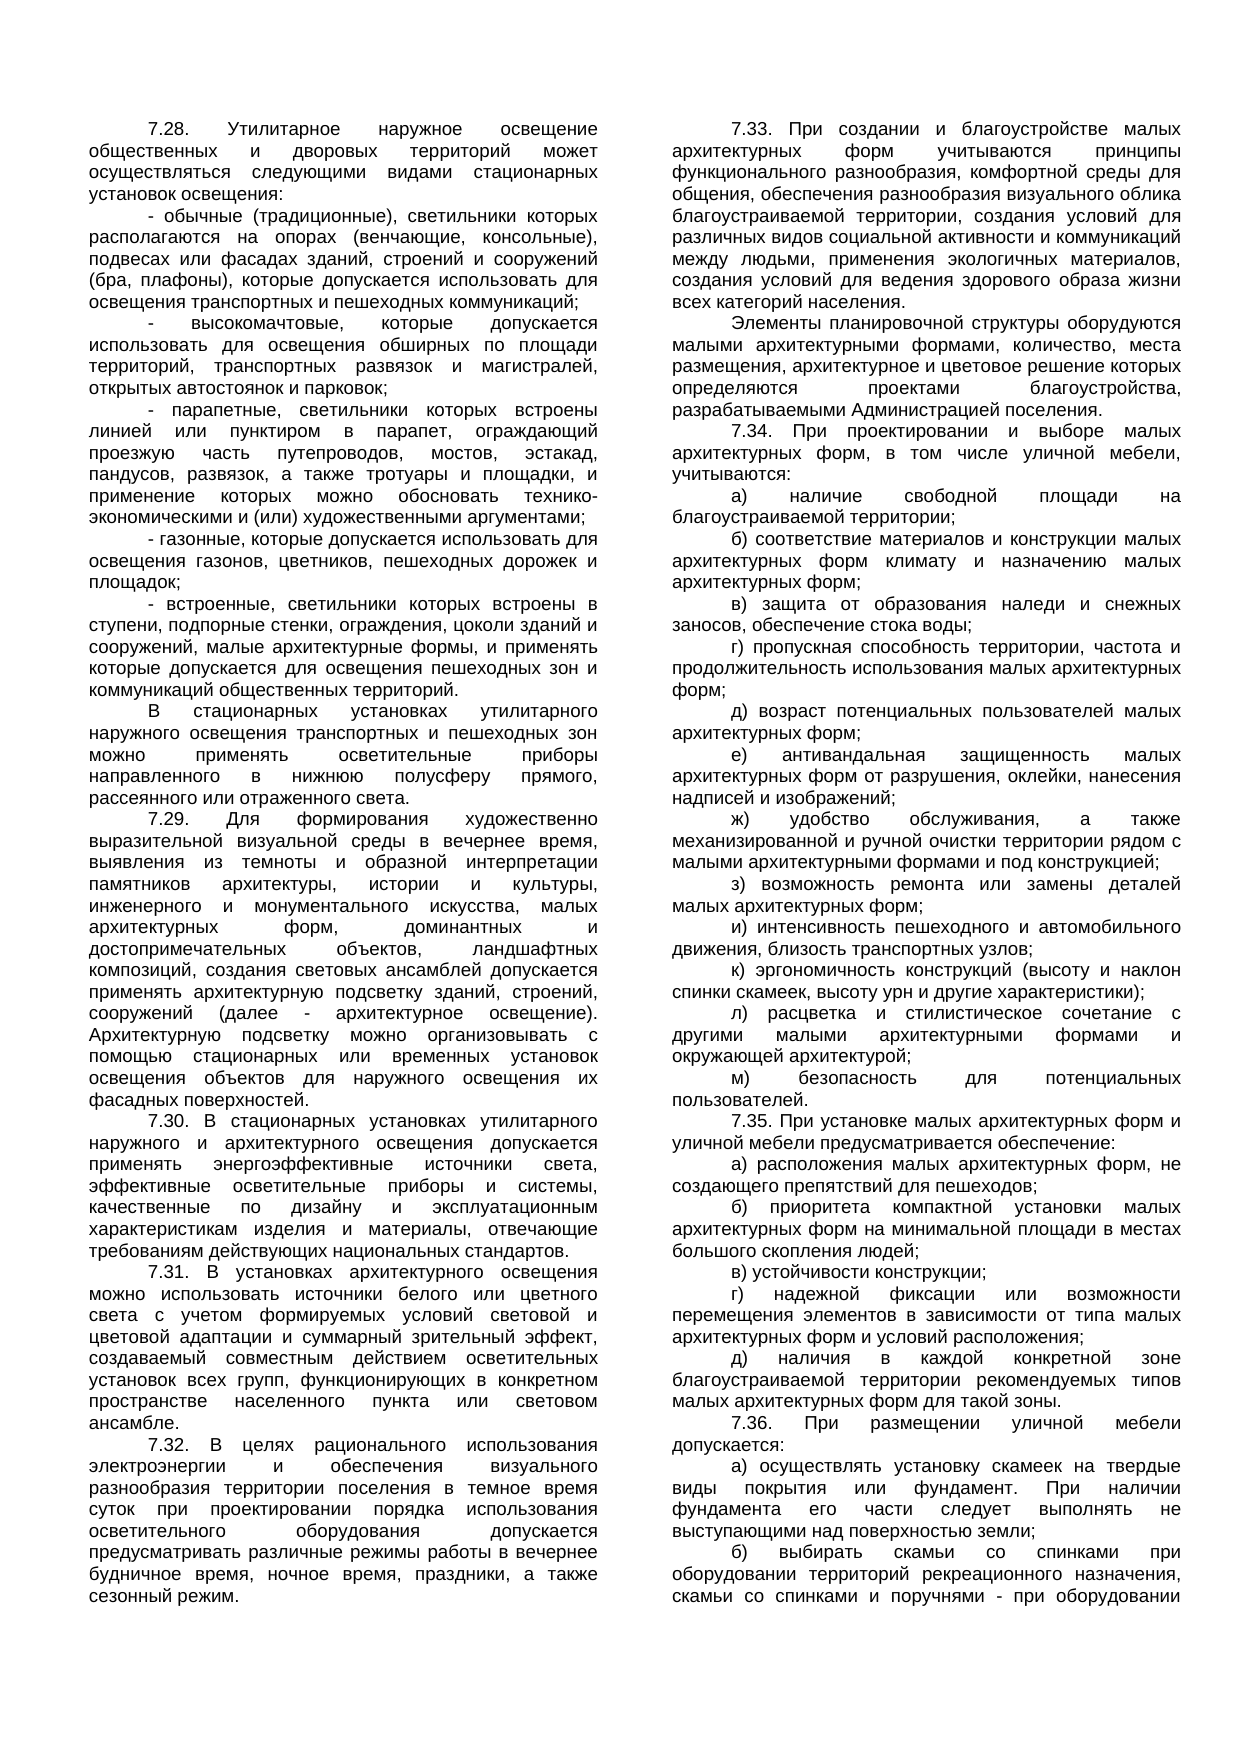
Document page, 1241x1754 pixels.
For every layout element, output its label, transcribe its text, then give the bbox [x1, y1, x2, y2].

text - высокомачтовые, которые допускается использовать для освещения обширных по площади территорий, транспортных развязок и магистралей, открытых автостоянок и парковок; [89, 312, 598, 398]
text 7.29. Для формирования художественно выразительной визуальной среды в вечернее время, выявления из темноты и образной интерпретации памятников архитектуры, истории и культуры, инженерного и монументального искусства, малых архитектурных форм, доминантных и достопримечательных объектов, ландшафтных композиций, создания световых ансамблей допускается применять архитектурную подсветку зданий, строений, сооружений (далее - архитектурное освещение). Архитектурную подсветку можно организовывать с помощью стационарных или временных установок освещения объектов для наружного освещения их фасадных поверхностей. [89, 808, 598, 1110]
text Элементы планировочной структуры оборудуются малыми архитектурными формами, количество, места размещения, архитектурное и цветовое решение которых определяются проектами благоустройства, разрабатываемыми Администрацией поселения. [672, 312, 1181, 420]
text е) антивандальная защищенность малых архитектурных форм от разрушения, оклейки, нанесения надписей и изображений; [672, 743, 1181, 808]
text 7.32. В целях рационального использования электроэнергии и обеспечения визуального разнообразия территории поселения в темное время суток при проектировании порядка использования осветительного оборудования допускается предусматривать различные режимы работы в вечернее будничное время, ночное время, праздники, а также сезонный режим. [89, 1433, 598, 1606]
text - газонные, которые допускается использовать для освещения газонов, цветников, пешеходных дорожек и площадок; [89, 528, 598, 592]
text б) приоритета компактной установки малых архитектурных форм на минимальной площади в местах большого скопления людей; [672, 1196, 1181, 1261]
text м) безопасность для потенциальных пользователей. [672, 1067, 1181, 1110]
text д) наличия в каждой конкретной зоне благоустраиваемой территории рекомендуемых типов малых архитектурных форм для такой зоны. [672, 1347, 1181, 1412]
text з) возможность ремонта или замены деталей малых архитектурных форм; [672, 873, 1181, 916]
text а) осуществлять установку скамеек на твердые виды покрытия или фундамент. При наличии фундамента его части следует выполнять не выступающими над поверхностью земли; [672, 1455, 1181, 1541]
text в) устойчивости конструкции; [672, 1261, 1181, 1282]
text ж) удобство обслуживания, а также механизированной и ручной очистки территории рядом с малыми архитектурными формами и под конструкцией; [672, 808, 1181, 873]
text 7.31. В установках архитектурного освещения можно использовать источники белого или цветного света с учетом формируемых условий световой и цветовой адаптации и суммарный зрительный эффект, создаваемый совместным действием осветительных установок всех групп, функционирующих в конкретном пространстве населенного пункта или световом ансамбле. [89, 1261, 598, 1433]
text - встроенные, светильники которых встроены в ступени, подпорные стенки, ограждения, цоколи зданий и сооружений, малые архитектурные формы, и применять которые допускается для освещения пешеходных зон и коммуникаций общественных территорий. [89, 592, 598, 700]
text г) пропускная способность территории, частота и продолжительность использования малых архитектурных форм; [672, 636, 1181, 700]
text б) соответствие материалов и конструкции малых архитектурных форм климату и назначению малых архитектурных форм; [672, 528, 1181, 592]
text в) защита от образования наледи и снежных заносов, обеспечение стока воды; [672, 592, 1181, 636]
text 7.28. Утилитарное наружное освещение общественных и дворовых территорий может осуществляться следующими видами стационарных установок освещения: [89, 118, 598, 204]
text 7.35. При установке малых архитектурных форм и уличной мебели предусматривается обеспечение: [672, 1110, 1181, 1153]
text - обычные (традиционные), светильники которых располагаются на опорах (венчающие, консольные), подвесах или фасадах зданий, строений и сооружений (бра, плафоны), которые допускается использовать для освещения транспортных и пешеходных коммуникаций; [89, 204, 598, 312]
text 7.36. При размещении уличной мебели допускается: [672, 1412, 1181, 1455]
text л) расцветка и стилистическое сочетание с другими малыми архитектурными формами и окружающей архитектурой; [672, 1002, 1181, 1067]
text д) возраст потенциальных пользователей малых архитектурных форм; [672, 700, 1181, 743]
text а) наличие свободной площади на благоустраиваемой территории; [672, 485, 1181, 528]
text и) интенсивность пешеходного и автомобильного движения, близость транспортных узлов; [672, 916, 1181, 959]
text к) эргономичность конструкций (высоту и наклон спинки скамеек, высоту урн и другие характеристики); [672, 959, 1181, 1002]
text а) расположения малых архитектурных форм, не создающего препятствий для пешеходов; [672, 1153, 1181, 1196]
text 7.33. При создании и благоустройстве малых архитектурных форм учитываются принципы функционального разнообразия, комфортной среды для общения, обеспечения разнообразия визуального облика благоустраиваемой территории, создания условий для различных видов социальной активности и коммуникаций между людьми, применения экологичных материалов, создания условий для ведения здорового образа жизни всех категорий населения. [672, 118, 1181, 312]
text 7.30. В стационарных установках утилитарного наружного и архитектурного освещения допускается применять энергоэффективные источники света, эффективные осветительные приборы и системы, качественные по дизайну и эксплуатационным характеристикам изделия и материалы, отвечающие требованиям действующих национальных стандартов. [89, 1110, 598, 1261]
text 7.34. При проектировании и выборе малых архитектурных форм, в том числе уличной мебели, учитываются: [672, 420, 1181, 485]
text г) надежной фиксации или возможности перемещения элементов в зависимости от типа малых архитектурных форм и условий расположения; [672, 1282, 1181, 1347]
text - парапетные, светильники которых встроены линией или пунктиром в парапет, ограждающий проезжую часть путепроводов, мостов, эстакад, пандусов, развязок, а также тротуары и площадки, и применение которых можно обосновать технико-экономическими и (или) художественными аргументами; [89, 398, 598, 528]
text В стационарных установках утилитарного наружного освещения транспортных и пешеходных зон можно применять осветительные приборы направленного в нижнюю полусферу прямого, рассеянного или отраженного света. [89, 700, 598, 808]
